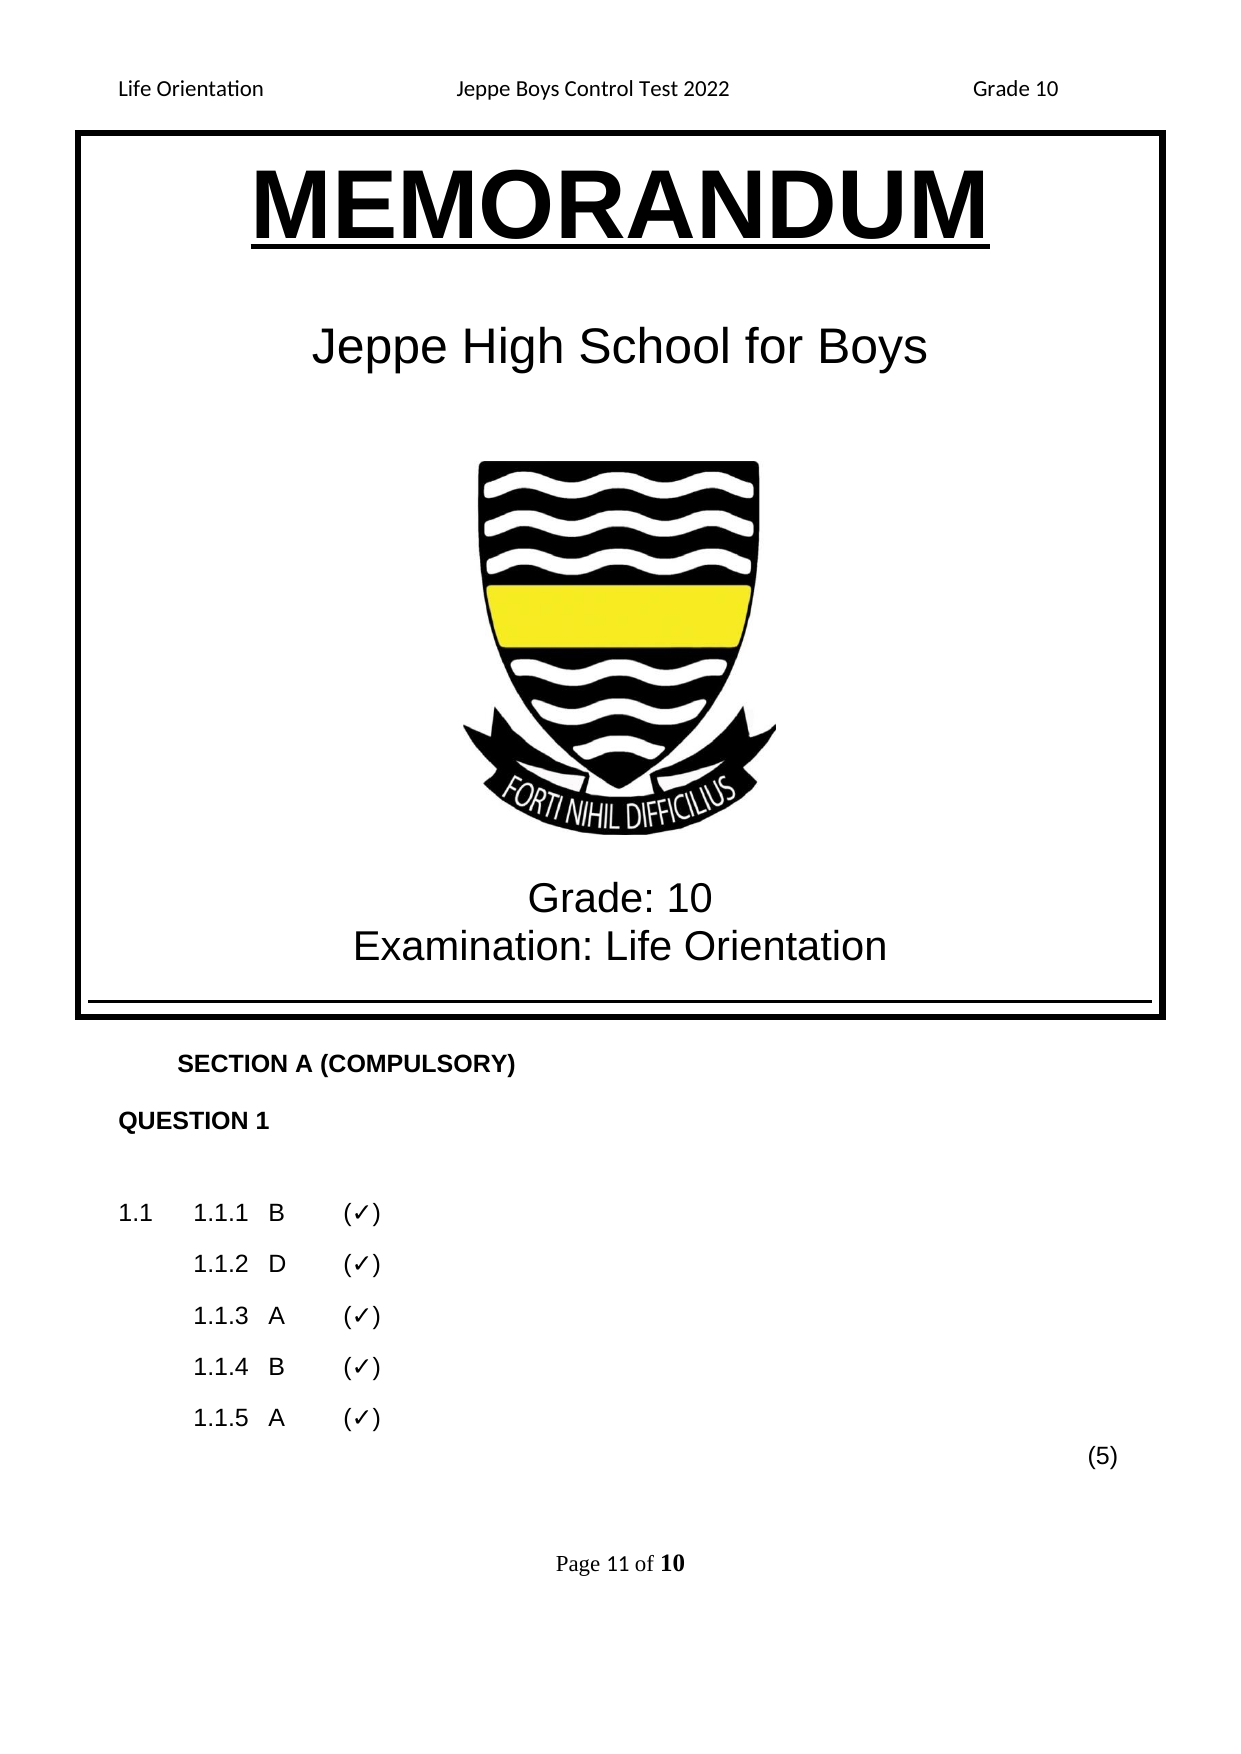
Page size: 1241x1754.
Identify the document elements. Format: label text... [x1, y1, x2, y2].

text 1.1.3 A (✓) [193, 1287, 1122, 1338]
picture [463, 461, 776, 835]
text SECTION A (COMPULSORY) [177, 1049, 1122, 1078]
text (5) [1018, 1441, 1122, 1470]
text 1.1.4 B (✓) [193, 1338, 1122, 1390]
text 1.1 1.1.1 B (✓) [118, 1185, 1186, 1236]
text 1.1.5 A (✓) [193, 1390, 1122, 1441]
table_header MEMORANDUM Jeppe High School for Boys Grade: 10 Examination: Life Orientation [81, 136, 1159, 1014]
text 1.1.2 D (✓) [193, 1236, 1122, 1287]
text QUESTION 1 [118, 1106, 1122, 1135]
